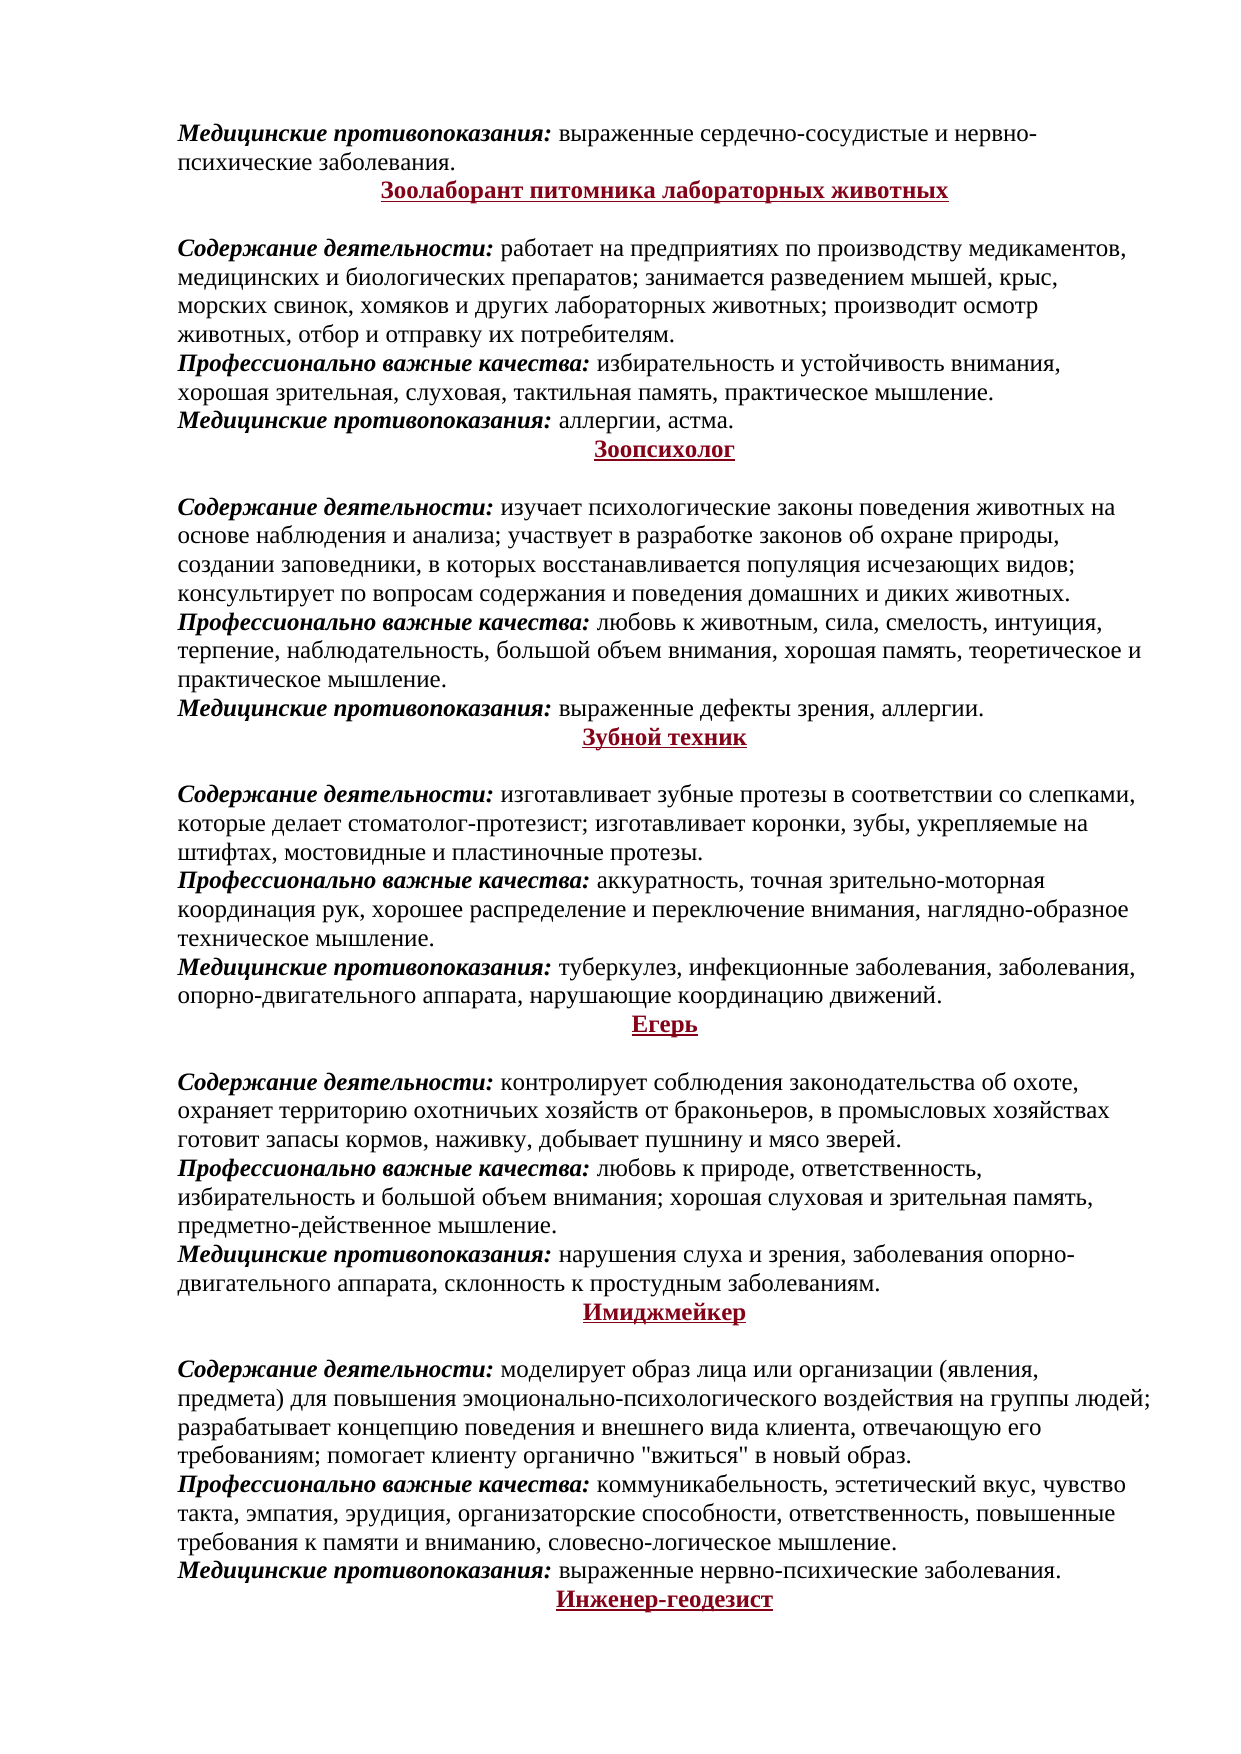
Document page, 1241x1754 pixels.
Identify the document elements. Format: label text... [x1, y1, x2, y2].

text Зоолаборант питомника лабораторных животных [177, 176, 1152, 204]
text Егерь [177, 1009, 1152, 1038]
text Содержание деятельности: контролирует соблюдения законодательства об охоте, охраняет территорию охотничьих хозяйств от браконьеров, в промысловых хозяйствах готовит запасы кормов, наживку, добывает пушнину и мясо зверей. Профессионально важные качества: любовь к природе, ответственность, избирательность и большой объем внимания; хорошая слуховая и зрительная память, предметно-действенное мышление. Медицинские противопоказания: нарушения слуха и зрения, заболевания опорно-двигательного аппарата, склонность к простудным заболеваниям. [177, 1038, 1152, 1297]
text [177, 118, 1152, 176]
text Содержание деятельности: моделирует образ лица или организации (явления, предмета) для повышения эмоционально-психологического воздействия на группы людей; разрабатывает концепцию поведения и внешнего вида клиента, отвечающую его требованиям; помогает клиенту органично "вжиться" в новый образ. Профессионально важные качества: коммуникабельность, эстетический вкус, чувство такта, эмпатия, эрудиция, организаторские способности, ответственность, повышенные требования к памяти и вниманию, словесно-логическое мышление. Медицинские противопоказания: выраженные нервно-психические заболевания. [177, 1326, 1152, 1584]
text Содержание деятельности: изготавливает зубные протезы в соответствии со слепками, которые делает стоматолог-протезист; изготавливает коронки, зубы, укрепляемые на штифтах, мостовидные и пластиночные протезы. Профессионально важные качества: аккуратность, точная зрительно-моторная координация рук, хорошее распределение и переключение внимания, наглядно-образное техническое мышление. Медицинские противопоказания: туберкулез, инфекционные заболевания, заболевания, опорно-двигательного аппарата, нарушающие координацию движений. [177, 751, 1152, 1009]
text Имиджмейкер [177, 1297, 1152, 1326]
text Содержание деятельности: изучает психологические законы поведения животных на основе наблюдения и анализа; участвует в разработке законов об охране природы, создании заповедники, в которых восстанавливается популяция исчезающих видов; консультирует по вопросам содержания и поведения домашних и диких животных. Профессионально важные качества: любовь к животным, сила, смелость, интуиция, терпение, наблюдательность, большой объем внимания, хорошая память, теоретическое и практическое мышление. Медицинские противопоказания: выраженные дефекты зрения, аллергии. [177, 463, 1152, 722]
text Зубной техник [177, 722, 1152, 751]
text Содержание деятельности: работает на предприятиях по производству медикаментов, медицинских и биологических препаратов; занимается разведением мышей, крыс, морских свинок, хомяков и других лабораторных животных; производит осмотр животных, отбор и отправку их потребителям. Профессионально важные качества: избирательность и устойчивость внимания, хорошая зрительная, слуховая, тактильная память, практическое мышление. Медицинские противопоказания: аллергии, астма. [177, 204, 1152, 434]
text Зоопсихолог [177, 434, 1152, 463]
text Инженер-геодезист [177, 1584, 1152, 1613]
